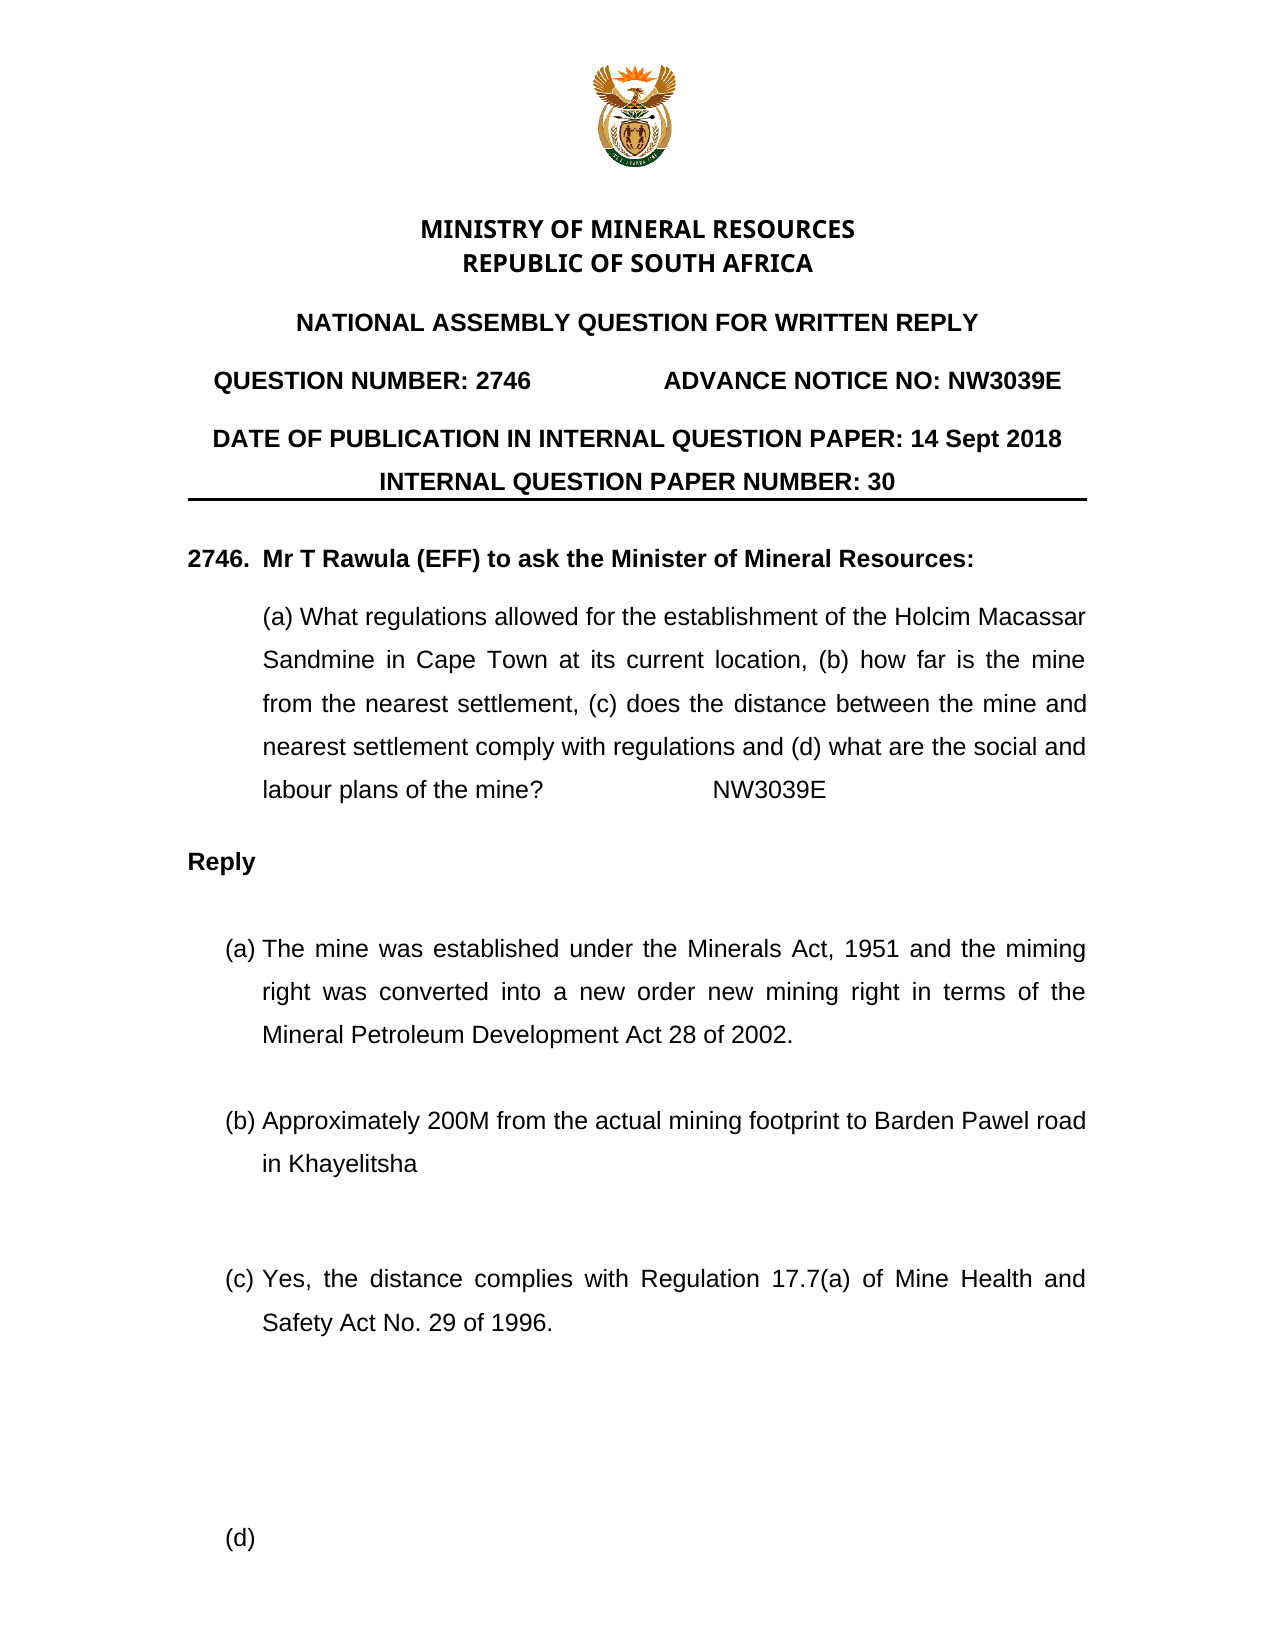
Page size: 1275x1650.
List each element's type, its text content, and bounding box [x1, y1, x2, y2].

text (a) What regulations allowed for the establishment of the Holcim Macassar Sandmine in Cape Town at its current location, (b) how far is the mine from the nearest settlement, (c) does the distance between the mine and nearest settlement comply with regulations and (d) what are the social and labour plans of the mine? NW3039E [262, 602, 1087, 804]
text INTERNAL QUESTION PAPER NUMBER: 30 [187, 467, 1087, 501]
text DATE OF PUBLICATION IN INTERNAL QUESTION PAPER: 14 Sept 2018 [187, 424, 1087, 453]
text NATIONAL ASSEMBLY QUESTION FOR WRITTEN REPLY [187, 308, 1087, 337]
text Reply [187, 847, 1087, 876]
text QUESTION NUMBER: 2746 ADVANCE NOTICE NO: NW3039E [187, 366, 1087, 395]
list Yes, the distance complies with Regulation 17.7(a) of Mine Health and Safety Act No. 29 of 1996. [225, 1264, 1087, 1336]
list Approximately 200M from the actual mining footprint to Barden Pawel road in Khayelitsha [225, 1106, 1087, 1178]
picture [593, 64, 676, 167]
text 2746. Mr T Rawula (EFF) to ask the Minister of Mineral Resources: [187, 544, 1087, 573]
list The mine was established under the Minerals Act, 1951 and the miming right was converted into a new order new mining right in terms of the Mineral Petroleum Development Act 28 of 2002. [225, 934, 1087, 1049]
